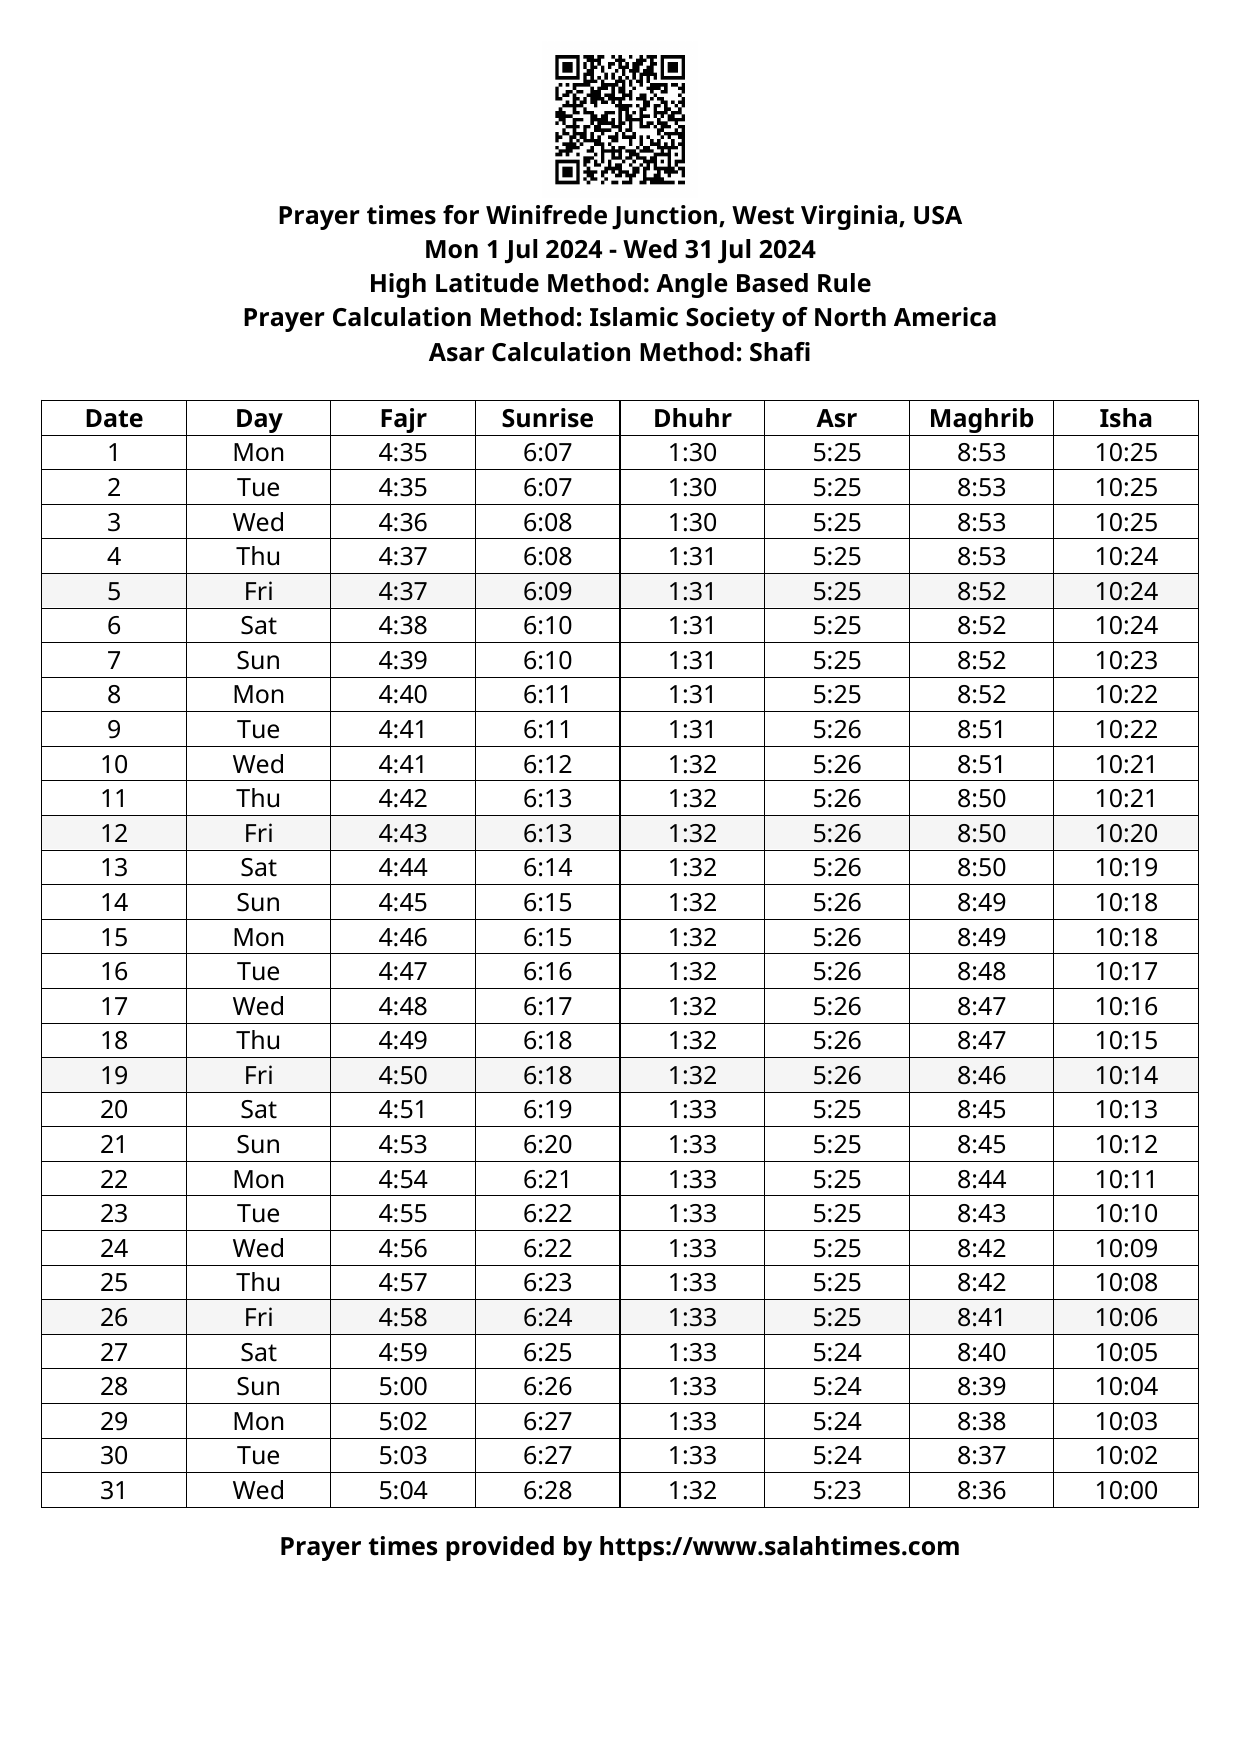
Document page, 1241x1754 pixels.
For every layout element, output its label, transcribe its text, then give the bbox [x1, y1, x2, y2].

table_cell 10:19 [1054, 851, 1198, 884]
table_cell 5:00 [331, 1369, 475, 1403]
table_cell 25 [42, 1266, 186, 1299]
table_cell 5:25 [765, 1300, 909, 1334]
table_cell Wed [187, 989, 330, 1022]
table_cell 4:53 [331, 1127, 475, 1161]
table_cell Sun [187, 885, 330, 919]
text Prayer Calculation Method: Islamic Society of North America [42, 300, 1198, 334]
table_cell 1:31 [621, 712, 764, 746]
table_cell 8:36 [910, 1473, 1053, 1507]
table_cell 4:41 [331, 712, 475, 746]
table_cell 4:51 [331, 1093, 475, 1126]
table_cell 1:33 [621, 1093, 764, 1126]
table_cell 5:25 [765, 1162, 909, 1195]
table_cell 8:50 [910, 851, 1053, 884]
table_cell 5:26 [765, 851, 909, 884]
table_cell 4:40 [331, 678, 475, 711]
table_cell 10:03 [1054, 1404, 1198, 1437]
table_cell 1:32 [621, 781, 764, 815]
table_cell 5:23 [765, 1473, 909, 1507]
table_cell Wed [187, 1473, 330, 1507]
table_cell 4:39 [331, 643, 475, 677]
table_cell 10:17 [1054, 954, 1198, 988]
table_cell 5:26 [765, 920, 909, 953]
table_cell 5:25 [765, 539, 909, 573]
text High Latitude Method: Angle Based Rule [42, 266, 1198, 300]
text Prayer times provided by https://www.salahtimes.com [42, 1528, 1198, 1563]
table_cell Sat [187, 1093, 330, 1126]
table_cell 1:32 [621, 1058, 764, 1092]
table_cell 6:24 [476, 1300, 619, 1334]
table_cell 5:26 [765, 781, 909, 815]
table_cell Tue [187, 1439, 330, 1472]
table_cell 10:22 [1054, 712, 1198, 746]
table_cell 1:30 [621, 505, 764, 538]
table_cell 1:32 [621, 1024, 764, 1057]
table_cell 6:18 [476, 1058, 619, 1092]
table_cell 6:22 [476, 1196, 619, 1230]
table_cell 10:24 [1054, 609, 1198, 642]
table_cell 10:23 [1054, 643, 1198, 677]
table_cell 29 [42, 1404, 186, 1437]
table_cell 5:24 [765, 1439, 909, 1472]
table_cell 10:16 [1054, 989, 1198, 1022]
table_cell 6:08 [476, 539, 619, 573]
table_cell 4:59 [331, 1335, 475, 1368]
table_cell 23 [42, 1196, 186, 1230]
table_cell 8:43 [910, 1196, 1053, 1230]
table_cell 5:25 [765, 1127, 909, 1161]
table_cell 21 [42, 1127, 186, 1161]
table_cell 5 [42, 574, 186, 607]
table_cell Fri [187, 574, 330, 607]
table_cell 6:15 [476, 920, 619, 953]
table_cell 8:48 [910, 954, 1053, 988]
table_header Sunrise [476, 401, 619, 434]
table_cell 6:18 [476, 1024, 619, 1057]
table_cell 5:25 [765, 505, 909, 538]
table_cell 1:32 [621, 816, 764, 849]
table_cell 6:13 [476, 781, 619, 815]
table_cell 6:26 [476, 1369, 619, 1403]
table_cell 6:27 [476, 1404, 619, 1437]
table_cell 8:46 [910, 1058, 1053, 1092]
table_header Day [187, 401, 330, 434]
table_cell 20 [42, 1093, 186, 1126]
table_cell 5:25 [765, 1231, 909, 1264]
table_cell 8:39 [910, 1369, 1053, 1403]
table_cell 10:02 [1054, 1439, 1198, 1472]
table_cell 10:22 [1054, 678, 1198, 711]
table_cell 8:52 [910, 643, 1053, 677]
table_cell 10:12 [1054, 1127, 1198, 1161]
table_cell 4:57 [331, 1266, 475, 1299]
table_cell 5:26 [765, 747, 909, 780]
table_cell 4:49 [331, 1024, 475, 1057]
table_cell 6:08 [476, 505, 619, 538]
table_cell 10:20 [1054, 816, 1198, 849]
table_cell 6:27 [476, 1439, 619, 1472]
table_cell 10:24 [1054, 539, 1198, 573]
table_cell 4:41 [331, 747, 475, 780]
table_cell 1:31 [621, 539, 764, 573]
table_cell 30 [42, 1439, 186, 1472]
table_cell 4:58 [331, 1300, 475, 1334]
table_cell 22 [42, 1162, 186, 1195]
table_cell 4:48 [331, 989, 475, 1022]
table_header Date [42, 401, 186, 434]
table_cell 8:50 [910, 781, 1053, 815]
table_cell 6:11 [476, 712, 619, 746]
text Asar Calculation Method: Shafi [42, 334, 1198, 368]
table_cell Wed [187, 505, 330, 538]
table_cell 4:44 [331, 851, 475, 884]
table_cell 1:33 [621, 1196, 764, 1230]
table_cell 4:36 [331, 505, 475, 538]
table_cell 8 [42, 678, 186, 711]
table_cell 6:14 [476, 851, 619, 884]
table_cell 12 [42, 816, 186, 849]
table_header Asr [765, 401, 909, 434]
table_cell Wed [187, 1231, 330, 1264]
table_cell Sat [187, 1335, 330, 1368]
table_cell 6:23 [476, 1266, 619, 1299]
table_cell 4:54 [331, 1162, 475, 1195]
table_cell 5:24 [765, 1369, 909, 1403]
table_cell 6:16 [476, 954, 619, 988]
table_cell 1:30 [621, 470, 764, 504]
table_cell Tue [187, 712, 330, 746]
table_cell 5:26 [765, 712, 909, 746]
table_cell 8:38 [910, 1404, 1053, 1437]
table_cell 6:25 [476, 1335, 619, 1368]
table_cell 5:25 [765, 643, 909, 677]
table_cell Fri [187, 816, 330, 849]
table_cell 4:37 [331, 574, 475, 607]
table_cell 15 [42, 920, 186, 953]
table_cell 1:30 [621, 436, 764, 469]
table_header Fajr [331, 401, 475, 434]
table_cell 1:31 [621, 609, 764, 642]
table_cell 6:12 [476, 747, 619, 780]
table_cell 4:35 [331, 470, 475, 504]
table_cell 11 [42, 781, 186, 815]
table_cell Thu [187, 1266, 330, 1299]
table_cell 1:33 [621, 1439, 764, 1472]
table_cell 1:32 [621, 920, 764, 953]
table_cell 1:33 [621, 1300, 764, 1334]
table_cell 4:46 [331, 920, 475, 953]
table_cell Mon [187, 678, 330, 711]
table_cell 8:53 [910, 539, 1053, 573]
table_cell 8:51 [910, 712, 1053, 746]
table_cell 6:22 [476, 1231, 619, 1264]
table_cell 10:25 [1054, 505, 1198, 538]
table_cell Sun [187, 643, 330, 677]
table_cell 10:13 [1054, 1093, 1198, 1126]
table_cell 10:21 [1054, 747, 1198, 780]
table_cell 5:26 [765, 1024, 909, 1057]
table_cell 17 [42, 989, 186, 1022]
table_cell Fri [187, 1058, 330, 1092]
table_header Dhuhr [621, 401, 764, 434]
table_cell 4:42 [331, 781, 475, 815]
table_cell Mon [187, 920, 330, 953]
table_cell 5:25 [765, 436, 909, 469]
table_cell 1:32 [621, 851, 764, 884]
table_cell Tue [187, 954, 330, 988]
table_cell 6:15 [476, 885, 619, 919]
table_cell 10:14 [1054, 1058, 1198, 1092]
table_cell 5:26 [765, 954, 909, 988]
table_cell 5:04 [331, 1473, 475, 1507]
table_cell 8:53 [910, 436, 1053, 469]
table_cell 8:49 [910, 920, 1053, 953]
table_cell 10:24 [1054, 574, 1198, 607]
table_cell 19 [42, 1058, 186, 1092]
table_cell Mon [187, 436, 330, 469]
table_cell 1:32 [621, 989, 764, 1022]
table_cell 16 [42, 954, 186, 988]
table_header Isha [1054, 401, 1198, 434]
table_cell 1:33 [621, 1335, 764, 1368]
table_cell 8:50 [910, 816, 1053, 849]
table_cell 6:11 [476, 678, 619, 711]
table_cell Wed [187, 747, 330, 780]
table_cell Sat [187, 851, 330, 884]
table_cell 8:52 [910, 678, 1053, 711]
table_cell 8:44 [910, 1162, 1053, 1195]
table_cell 8:52 [910, 609, 1053, 642]
table_cell 8:53 [910, 505, 1053, 538]
table_cell 1:32 [621, 747, 764, 780]
table_cell 5:26 [765, 1058, 909, 1092]
table_cell 1:33 [621, 1231, 764, 1264]
table_cell 31 [42, 1473, 186, 1507]
table_cell 10:25 [1054, 470, 1198, 504]
table_cell 28 [42, 1369, 186, 1403]
table_cell 8:37 [910, 1439, 1053, 1472]
table_cell Tue [187, 470, 330, 504]
table_cell 10:15 [1054, 1024, 1198, 1057]
table_cell Thu [187, 1024, 330, 1057]
table_cell 5:25 [765, 678, 909, 711]
table_cell 10:11 [1054, 1162, 1198, 1195]
table_cell 6 [42, 609, 186, 642]
table_cell 1:31 [621, 643, 764, 677]
table_cell 7 [42, 643, 186, 677]
table_cell 5:25 [765, 574, 909, 607]
table_cell 6:20 [476, 1127, 619, 1161]
table_cell 1:33 [621, 1369, 764, 1403]
table_cell 4:45 [331, 885, 475, 919]
table_cell 5:26 [765, 989, 909, 1022]
table_cell 6:07 [476, 470, 619, 504]
table_cell 10:06 [1054, 1300, 1198, 1334]
table_cell Sat [187, 609, 330, 642]
table_cell 5:02 [331, 1404, 475, 1437]
table_cell 6:17 [476, 989, 619, 1022]
table_cell 4:35 [331, 436, 475, 469]
table_cell 4:55 [331, 1196, 475, 1230]
table_cell 1:31 [621, 678, 764, 711]
table_cell 4 [42, 539, 186, 573]
table_cell 5:25 [765, 609, 909, 642]
table_cell 24 [42, 1231, 186, 1264]
table_cell 8:47 [910, 989, 1053, 1022]
table_cell 6:13 [476, 816, 619, 849]
table_cell 1:31 [621, 574, 764, 607]
table_cell 4:43 [331, 816, 475, 849]
table_cell 8:51 [910, 747, 1053, 780]
table_cell 6:10 [476, 609, 619, 642]
table_cell 6:10 [476, 643, 619, 677]
table_header Maghrib [910, 401, 1053, 434]
table_cell 5:25 [765, 1196, 909, 1230]
table_cell 5:24 [765, 1335, 909, 1368]
table_cell 1:33 [621, 1162, 764, 1195]
table_cell 8:42 [910, 1266, 1053, 1299]
table_cell 10:25 [1054, 436, 1198, 469]
text Mon 1 Jul 2024 - Wed 31 Jul 2024 [42, 232, 1198, 266]
table_cell 4:38 [331, 609, 475, 642]
table_cell 5:25 [765, 1093, 909, 1126]
table_cell 26 [42, 1300, 186, 1334]
table_cell 8:42 [910, 1231, 1053, 1264]
table_cell 18 [42, 1024, 186, 1057]
table_cell 10:04 [1054, 1369, 1198, 1403]
table_cell 4:50 [331, 1058, 475, 1092]
table_cell 9 [42, 712, 186, 746]
table_cell 4:47 [331, 954, 475, 988]
table_cell 6:21 [476, 1162, 619, 1195]
table_cell Thu [187, 781, 330, 815]
table_cell 5:03 [331, 1439, 475, 1472]
table_cell Sun [187, 1369, 330, 1403]
table_cell 1 [42, 436, 186, 469]
table_cell Thu [187, 539, 330, 573]
table_cell 8:49 [910, 885, 1053, 919]
table_cell 10:00 [1054, 1473, 1198, 1507]
table_cell 1:33 [621, 1127, 764, 1161]
picture [542, 41, 699, 198]
table_cell 6:28 [476, 1473, 619, 1507]
table_cell 6:09 [476, 574, 619, 607]
table_cell 5:26 [765, 885, 909, 919]
table_cell 10:18 [1054, 920, 1198, 953]
table_cell 5:24 [765, 1404, 909, 1437]
table_cell 1:32 [621, 1473, 764, 1507]
table_cell 1:33 [621, 1404, 764, 1437]
table_cell Sun [187, 1127, 330, 1161]
table_cell 27 [42, 1335, 186, 1368]
table_cell 10:18 [1054, 885, 1198, 919]
table_cell Mon [187, 1404, 330, 1437]
table_cell 5:25 [765, 1266, 909, 1299]
table_cell 4:37 [331, 539, 475, 573]
table_cell 1:32 [621, 885, 764, 919]
table_cell Fri [187, 1300, 330, 1334]
table_cell 1:32 [621, 954, 764, 988]
table_cell 2 [42, 470, 186, 504]
table_cell 14 [42, 885, 186, 919]
table_cell 5:26 [765, 816, 909, 849]
table_cell 13 [42, 851, 186, 884]
table_cell 8:52 [910, 574, 1053, 607]
table_cell 10 [42, 747, 186, 780]
table_cell 5:25 [765, 470, 909, 504]
table_cell 3 [42, 505, 186, 538]
table_cell 8:40 [910, 1335, 1053, 1368]
table_cell 1:33 [621, 1266, 764, 1299]
table_cell 10:09 [1054, 1231, 1198, 1264]
table_cell 6:07 [476, 436, 619, 469]
table_cell 10:21 [1054, 781, 1198, 815]
table_cell 8:45 [910, 1127, 1053, 1161]
table_cell 8:41 [910, 1300, 1053, 1334]
table_cell 10:05 [1054, 1335, 1198, 1368]
table_cell 8:47 [910, 1024, 1053, 1057]
table_cell Tue [187, 1196, 330, 1230]
table_cell 4:56 [331, 1231, 475, 1264]
table_cell 6:19 [476, 1093, 619, 1126]
table_cell 10:10 [1054, 1196, 1198, 1230]
table_cell 8:53 [910, 470, 1053, 504]
table_cell 10:08 [1054, 1266, 1198, 1299]
text Prayer times for Winifrede Junction, West Virginia, USA [42, 198, 1198, 232]
table_cell Mon [187, 1162, 330, 1195]
table_cell 8:45 [910, 1093, 1053, 1126]
